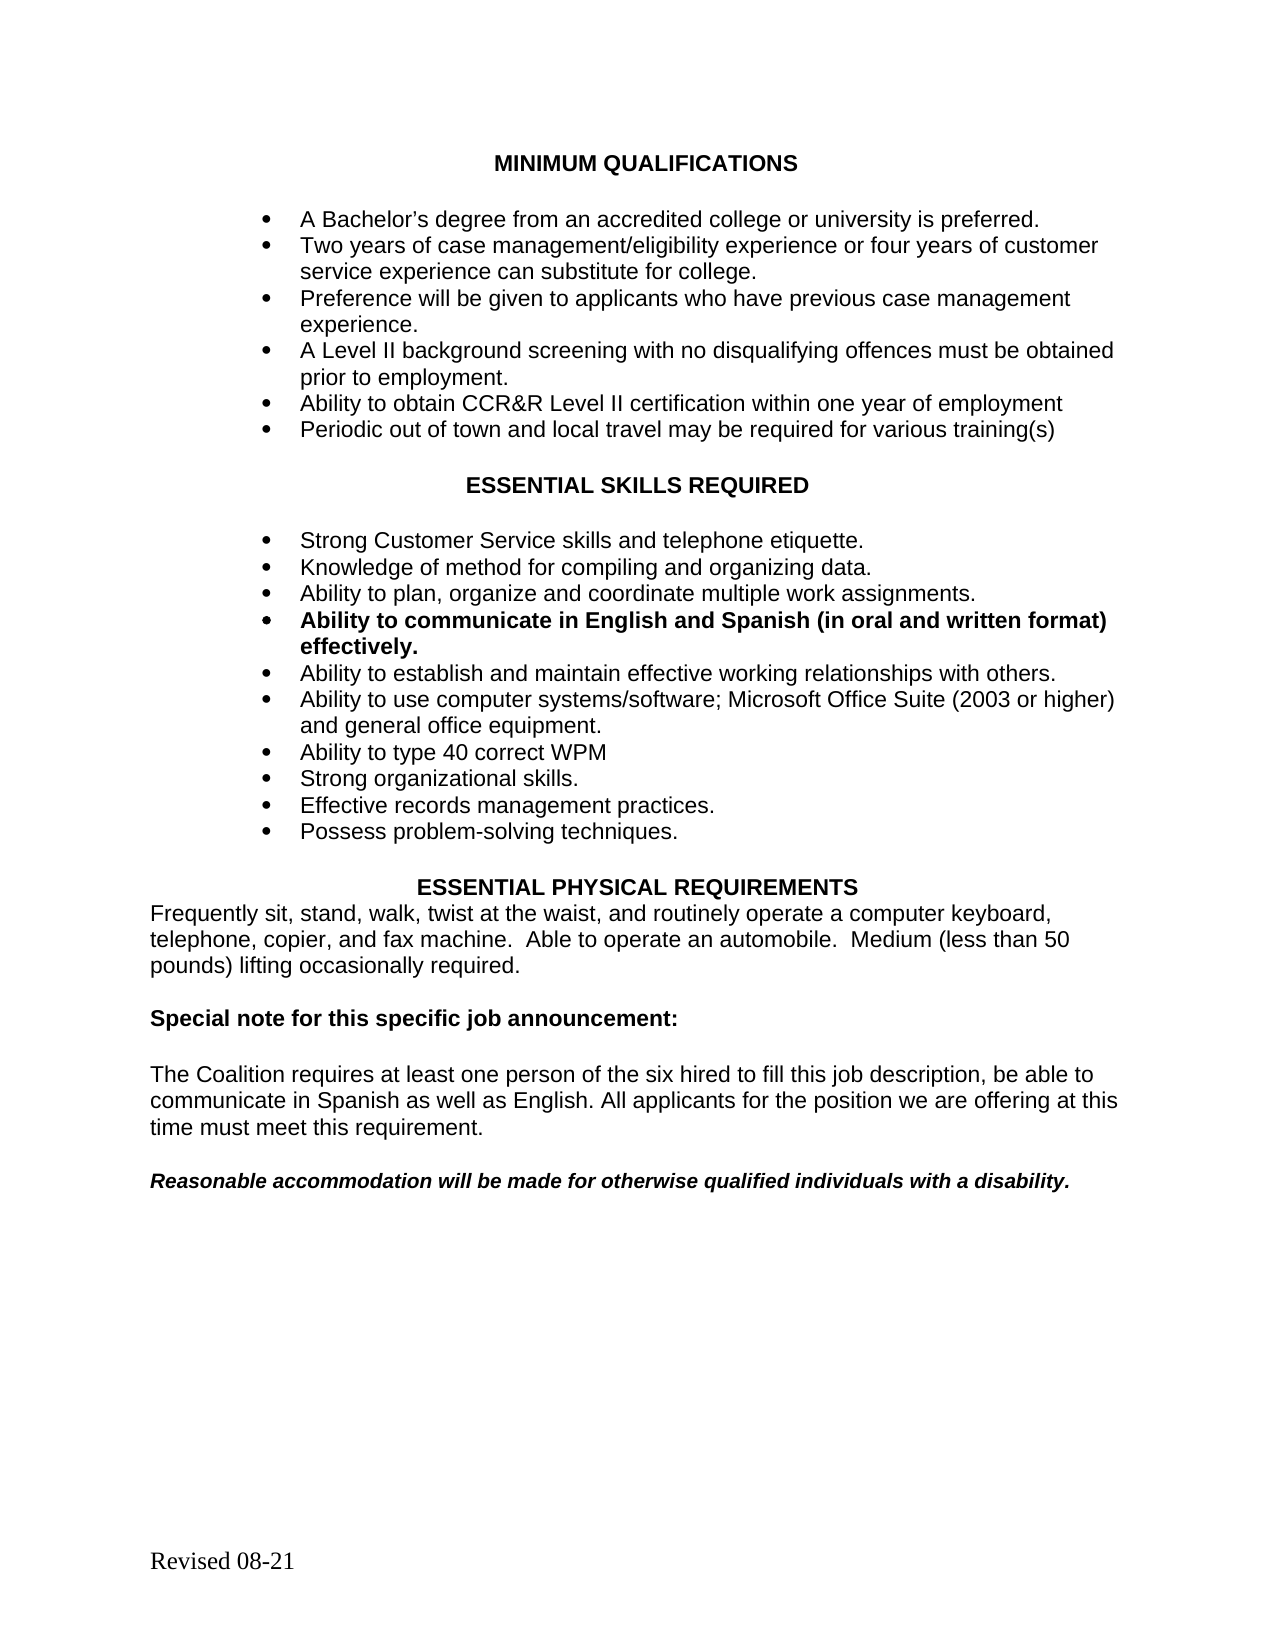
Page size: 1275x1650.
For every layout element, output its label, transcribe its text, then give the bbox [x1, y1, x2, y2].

list A Bachelor’s degree from an accredited college or university is preferred. [262, 206, 1125, 232]
text ESSENTIAL SKILLS REQUIRED [150, 472, 1125, 498]
list Strong organizational skills. [262, 765, 1125, 792]
list Ability to type 40 correct WPM [262, 739, 1125, 765]
text The Coalition requires at least one person of the six hired to fill this job description, be able to communicate in Spanish as well as English. All applicants for the position we are offering at this time must meet this requirement. [150, 1061, 1125, 1140]
list Ability to use computer systems/software; Microsoft Office Suite (2003 or higher) and general office equipment. [262, 686, 1125, 739]
list Ability to communicate in English and Spanish (in oral and written format) effectively. [262, 607, 1125, 660]
list Possess problem-solving techniques. [262, 818, 1125, 844]
list Strong Customer Service skills and telephone etiquette. [262, 527, 1125, 554]
text Reasonable accommodation will be made for otherwise qualified individuals with a disability. [150, 1169, 1125, 1193]
list Periodic out of town and local travel may be required for various training(s) [262, 416, 1125, 443]
list Preference will be given to applicants who have previous case management experience. [262, 285, 1125, 337]
list Effective records management practices. [262, 792, 1125, 818]
list Knowledge of method for compiling and organizing data. [262, 554, 1125, 580]
text Special note for this specific job announcement: [150, 1005, 1125, 1032]
list A Level II background screening with no disqualifying offences must be obtained prior to employment. [262, 337, 1125, 390]
text ESSENTIAL PHYSICAL REQUIREMENTS [150, 873, 1125, 900]
list Ability to plan, organize and coordinate multiple work assignments. [262, 580, 1125, 607]
text MINIMUM QUALIFICATIONS [150, 150, 1125, 176]
list Two years of case management/eligibility experience or four years of customer service experience can substitute for college. [262, 232, 1125, 285]
text Frequently sit, stand, walk, twist at the waist, and routinely operate a computer keyboard, telephone, copier, and fax machine. Able to operate an automobile. Medium (less than 50 pounds) lifting occasionally required. [150, 900, 1125, 979]
list Ability to obtain CCR&R Level II certification within one year of employment [262, 390, 1125, 416]
list Ability to establish and maintain effective working relationships with others. [262, 660, 1125, 686]
